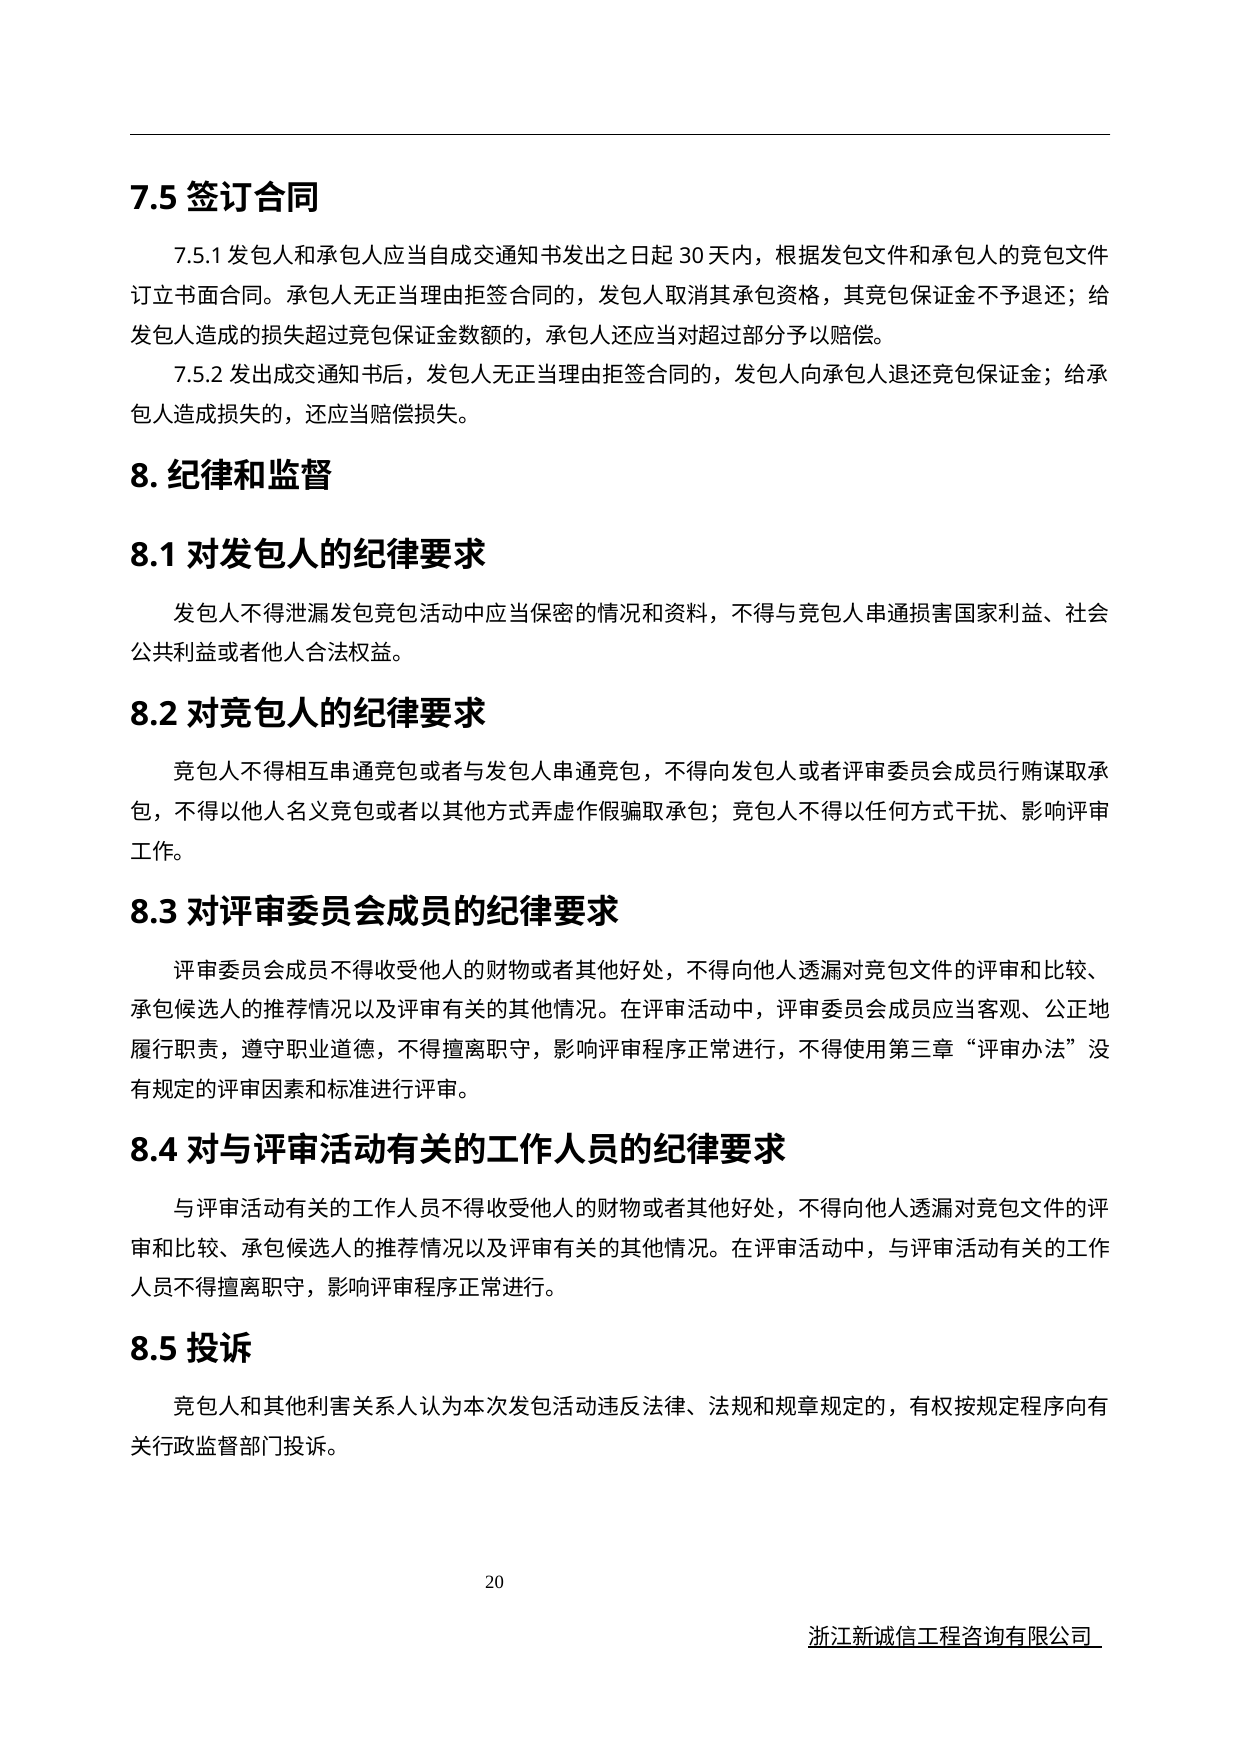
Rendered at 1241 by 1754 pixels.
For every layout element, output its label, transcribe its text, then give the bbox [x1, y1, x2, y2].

text 7.5 签订合同 [130, 155, 1110, 234]
text 评审委员会成员不得收受他人的财物或者其他好处，不得向他人透漏对竞包文件的评审和比较、承包候选人的推荐情况以及评审有关的其他情况。在评审活动中，评审委员会成员应当客观、公正地履行职责，遵守职业道德，不得擅离职守，影响评审程序正常进行，不得使用第三章“评审办法”没有规定的评审因素和标准进行评审。 [130, 949, 1110, 1108]
text 8.5 投诉 [130, 1306, 1110, 1385]
text 7.5.1发包人和承包人应当自成交通知书发出之日起30天内，根据发包文件和承包人的竞包文件订立书面合同。承包人无正当理由拒签合同的，发包人取消其承包资格，其竞包保证金不予退还；给发包人造成的损失超过竞包保证金数额的，承包人还应当对超过部分予以赔偿。 [130, 234, 1110, 353]
text 发包人不得泄漏发包竞包活动中应当保密的情况和资料，不得与竞包人串通损害国家利益、社会公共利益或者他人合法权益。 [130, 592, 1110, 671]
text 8.1 对发包人的纪律要求 [130, 512, 1110, 592]
text 8.2 对竞包人的纪律要求 [130, 671, 1110, 750]
text 7.5.2 发出成交通知书后，发包人无正当理由拒签合同的，发包人向承包人退还竞包保证金；给承包人造成损失的，还应当赔偿损失。 [130, 353, 1110, 433]
text 竞包人和其他利害关系人认为本次发包活动违反法律、法规和规章规定的，有权按规定程序向有关行政监督部门投诉。 [130, 1385, 1110, 1465]
text 8. 纪律和监督 [130, 433, 1110, 512]
text 8.3 对评审委员会成员的纪律要求 [130, 869, 1110, 949]
text 竞包人不得相互串通竞包或者与发包人串通竞包，不得向发包人或者评审委员会成员行贿谋取承包，不得以他人名义竞包或者以其他方式弄虚作假骗取承包；竞包人不得以任何方式干扰、影响评审工作。 [130, 750, 1110, 869]
text 8.4 对与评审活动有关的工作人员的纪律要求 [130, 1108, 1110, 1187]
text 与评审活动有关的工作人员不得收受他人的财物或者其他好处，不得向他人透漏对竞包文件的评审和比较、承包候选人的推荐情况以及评审有关的其他情况。在评审活动中，与评审活动有关的工作人员不得擅离职守，影响评审程序正常进行。 [130, 1187, 1110, 1306]
